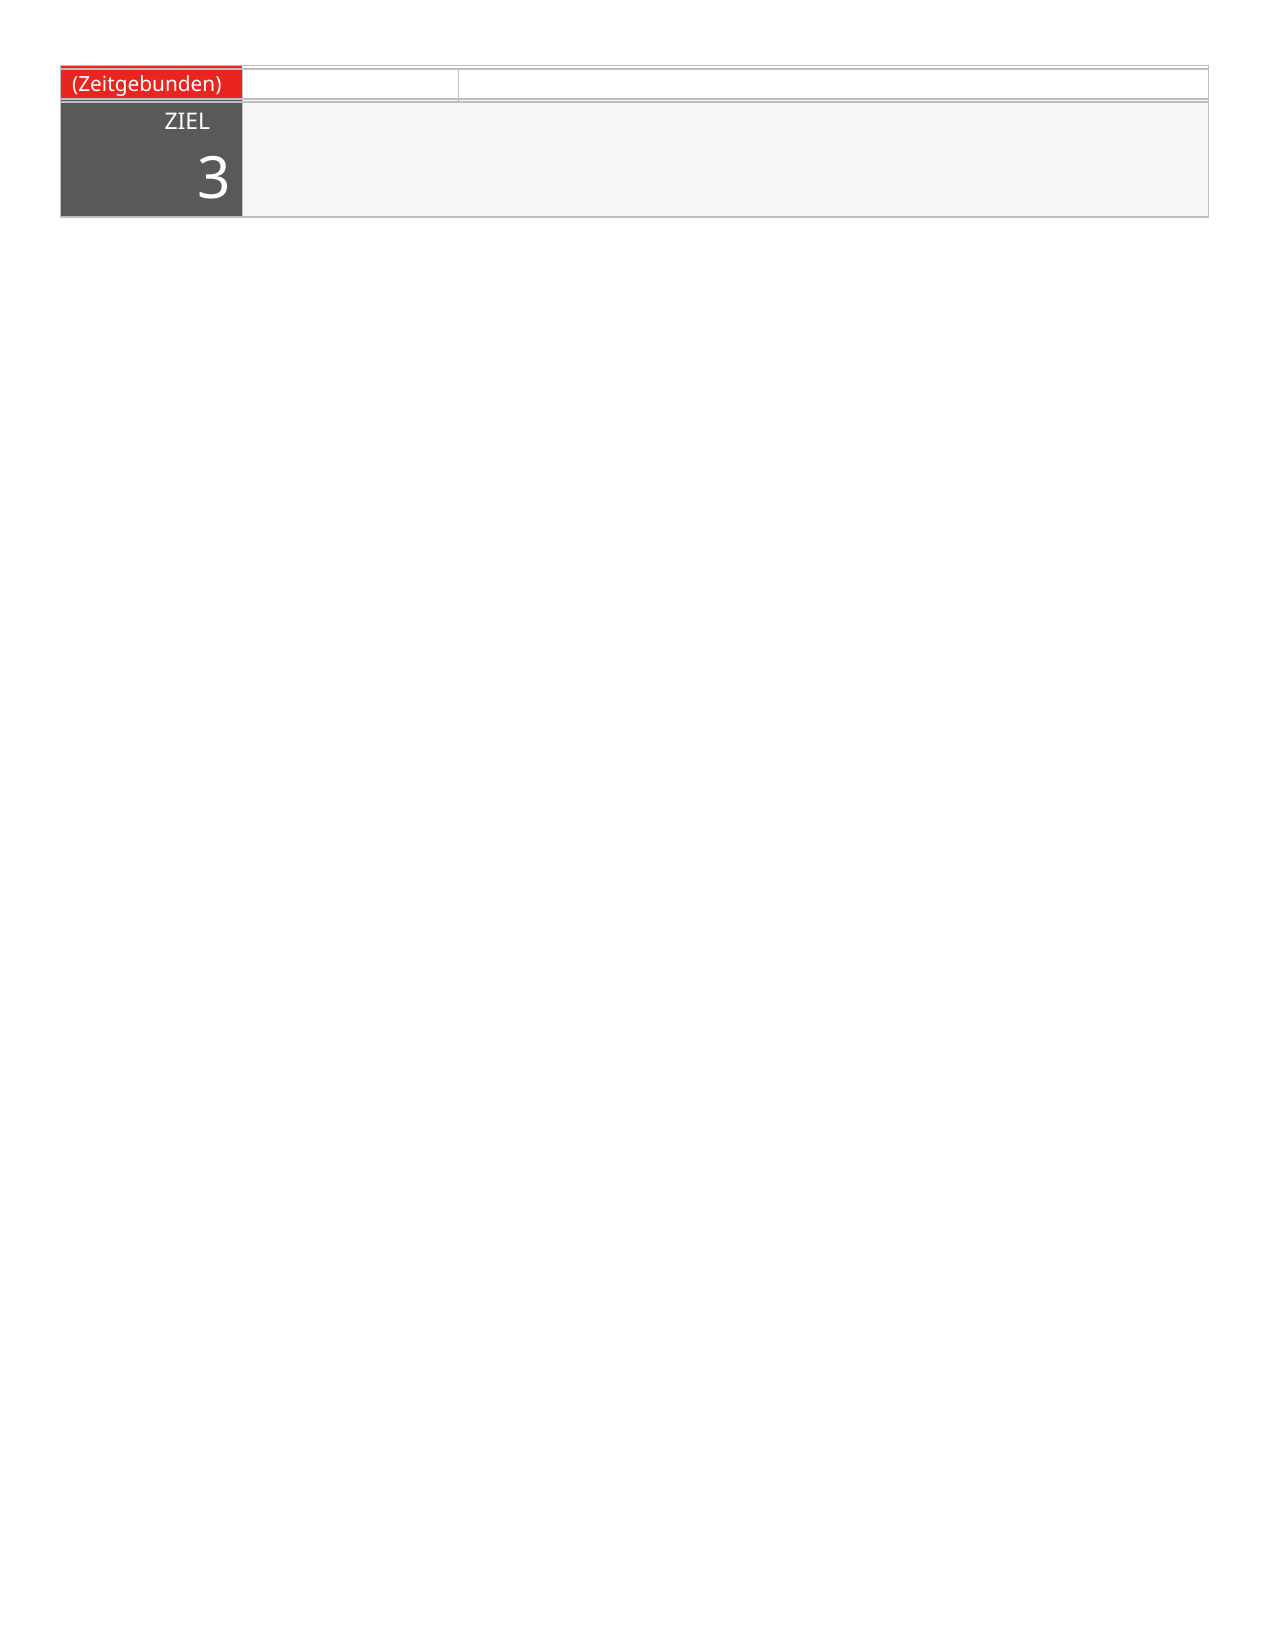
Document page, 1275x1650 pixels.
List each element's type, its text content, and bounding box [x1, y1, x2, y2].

table_cell ZIEL 3 [61, 103, 242, 216]
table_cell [61, 70, 242, 98]
table_cell [243, 103, 1208, 216]
